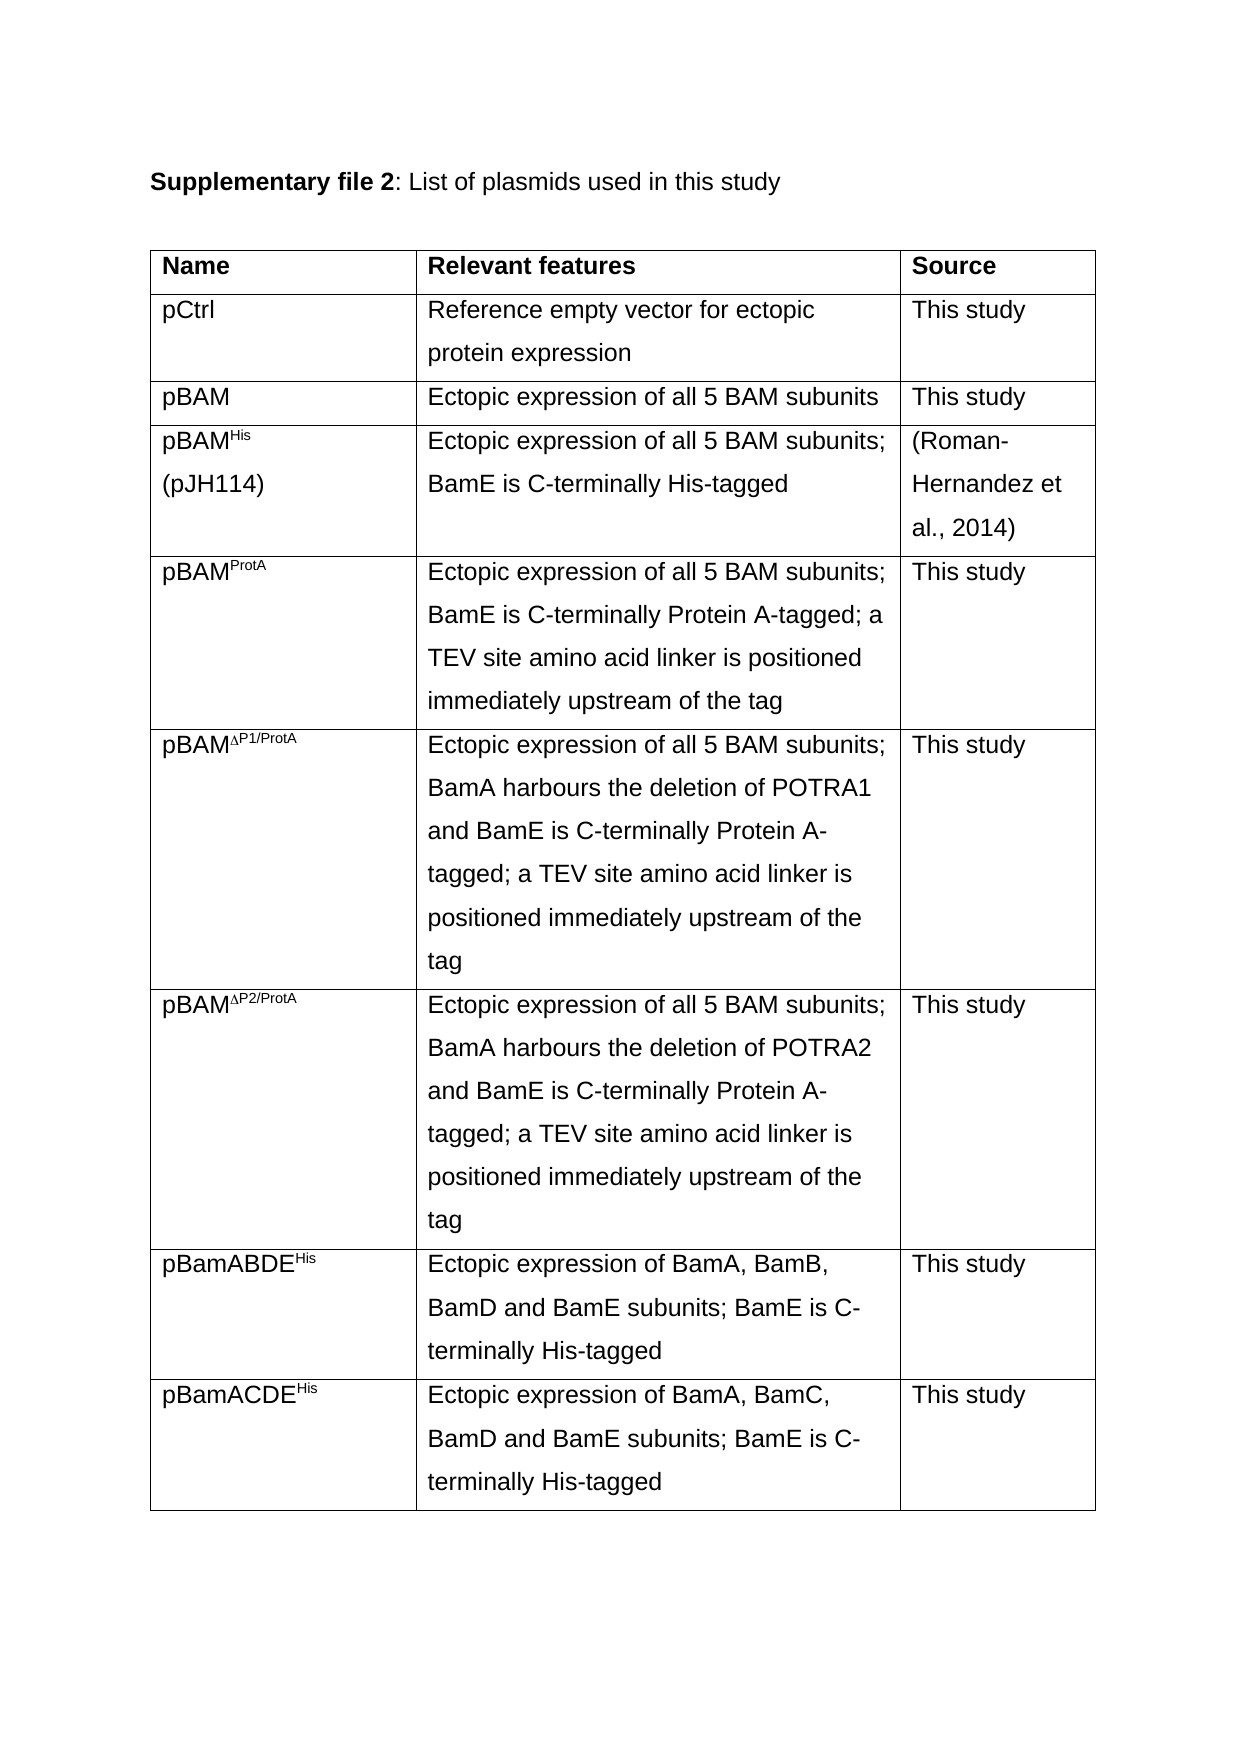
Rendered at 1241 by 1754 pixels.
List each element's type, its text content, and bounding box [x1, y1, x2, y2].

table_cell This study [901, 1380, 1095, 1510]
table_cell Ectopic expression of all 5 BAM subunits; BamE is C-terminally Protein A-tagged; a TEV site amino acid linker is positioned immediately upstream of the tag [417, 557, 900, 729]
table_cell pBAMP2/ProtA [151, 990, 416, 1248]
text Supplementary file 2: List of plasmids used in this study [150, 150, 1090, 200]
table_cell This study [901, 557, 1095, 729]
table_cell pCtrl [151, 295, 416, 381]
table_header Source [901, 251, 1095, 294]
table_cell This study [901, 382, 1095, 425]
table_cell Ectopic expression of BamA, BamB, BamD and BamE subunits; BamE is C-terminally His-tagged [417, 1250, 900, 1379]
table_cell pBamABDEHis [151, 1250, 416, 1379]
table_cell This study [901, 1250, 1095, 1379]
table_cell This study [901, 990, 1095, 1248]
table_header Name [151, 251, 416, 294]
table_cell Ectopic expression of BamA, BamC, BamD and BamE subunits; BamE is C-terminally His-tagged [417, 1380, 900, 1510]
table_cell pBAM [151, 382, 416, 425]
table_cell (Roman-Hernandez et al., 2014) [901, 426, 1095, 556]
table_cell Ectopic expression of all 5 BAM subunits [417, 382, 900, 425]
table_cell Reference empty vector for ectopic protein expression [417, 295, 900, 381]
table_cell This study [901, 295, 1095, 381]
table_header Relevant features [417, 251, 900, 294]
table_cell This study [901, 730, 1095, 989]
table_cell Ectopic expression of all 5 BAM subunits; BamA harbours the deletion of POTRA1 and BamE is C-terminally Protein A-tagged; a TEV site amino acid linker is positioned immediately upstream of the tag [417, 730, 900, 989]
table_cell Ectopic expression of all 5 BAM subunits; BamA harbours the deletion of POTRA2 and BamE is C-terminally Protein A-tagged; a TEV site amino acid linker is positioned immediately upstream of the tag [417, 990, 900, 1248]
table_cell pBamACDEHis [151, 1380, 416, 1510]
table_cell Ectopic expression of all 5 BAM subunits; BamE is C-terminally His-tagged [417, 426, 900, 556]
table_cell pBAMProtA [151, 557, 416, 729]
table_cell pBAMHis (pJH114) [151, 426, 416, 556]
table_cell pBAMP1/ProtA [151, 730, 416, 989]
